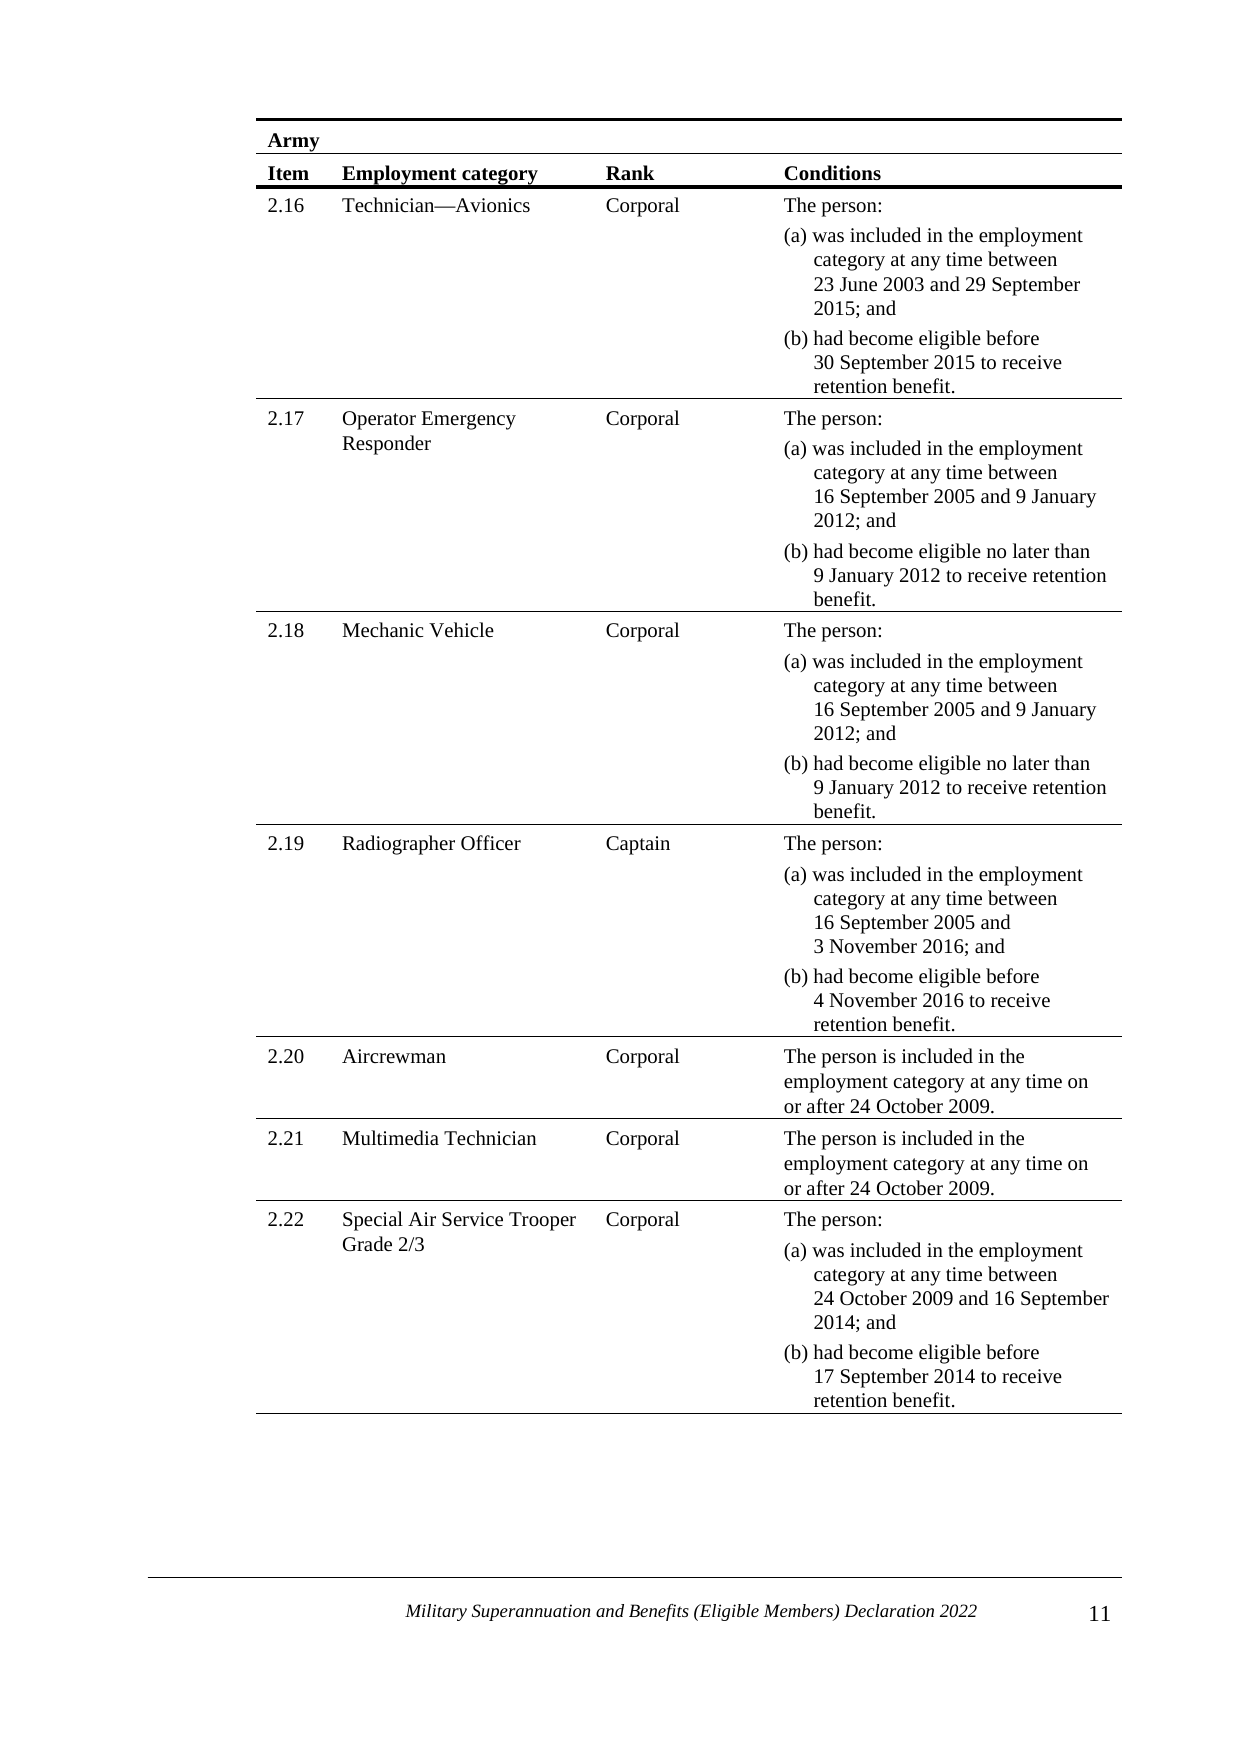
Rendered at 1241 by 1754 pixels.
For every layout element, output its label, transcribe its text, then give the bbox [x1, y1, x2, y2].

table_cell Special Air Service Trooper Grade 2/3 [331, 1201, 594, 1412]
table_cell The person is included in the employment category at any time on or after 24 October 2009. [773, 1119, 1122, 1200]
table_cell 2.18 [256, 612, 331, 823]
table_cell Multimedia Technician [331, 1119, 594, 1200]
table_cell Radiographer Officer [331, 825, 594, 1036]
table_cell 2.20 [256, 1037, 331, 1118]
table_cell Item [256, 154, 331, 185]
table_cell 2.17 [256, 399, 331, 611]
table_cell Rank [594, 154, 772, 185]
table_cell Captain [594, 825, 772, 1036]
table_cell The person: (a) was included in the employment category at any time between 23 June 2003 and 29 September 2015; and (b) had become eligible before 30 September 2015 to receive retention benefit. [773, 189, 1122, 398]
table_cell Aircrewman [331, 1037, 594, 1118]
table_cell The person: (a) was included in the employment category at any time between 16 September 2005 and 9 January 2012; and (b) had become eligible no later than 9 January 2012 to receive retention benefit. [773, 612, 1122, 823]
table_cell Corporal [594, 612, 772, 823]
table_cell Corporal [594, 1037, 772, 1118]
table_cell Operator Emergency Responder [331, 399, 594, 611]
table_header Army [256, 121, 1122, 152]
table_cell The person: (a) was included in the employment category at any time between 24 October 2009 and 16 September 2014; and (b) had become eligible before 17 September 2014 to receive retention benefit. [773, 1201, 1122, 1412]
table_cell Employment category [331, 154, 594, 185]
table_cell 2.21 [256, 1119, 331, 1200]
table_cell Corporal [594, 1201, 772, 1412]
table_cell Corporal [594, 189, 772, 398]
table_cell Corporal [594, 1119, 772, 1200]
table_cell The person: (a) was included in the employment category at any time between 16 September 2005 and 3 November 2016; and (b) had become eligible before 4 November 2016 to receive retention benefit. [773, 825, 1122, 1036]
table_cell Mechanic Vehicle [331, 612, 594, 823]
table_cell The person: (a) was included in the employment category at any time between 16 September 2005 and 9 January 2012; and (b) had become eligible no later than 9 January 2012 to receive retention benefit. [773, 399, 1122, 611]
table_cell The person is included in the employment category at any time on or after 24 October 2009. [773, 1037, 1122, 1118]
table_cell Conditions [773, 154, 1122, 185]
table_cell 2.22 [256, 1201, 331, 1412]
table_cell Corporal [594, 399, 772, 611]
table_cell 2.16 [256, 189, 331, 398]
table_cell 2.19 [256, 825, 331, 1036]
table_cell Technician—Avionics [331, 189, 594, 398]
